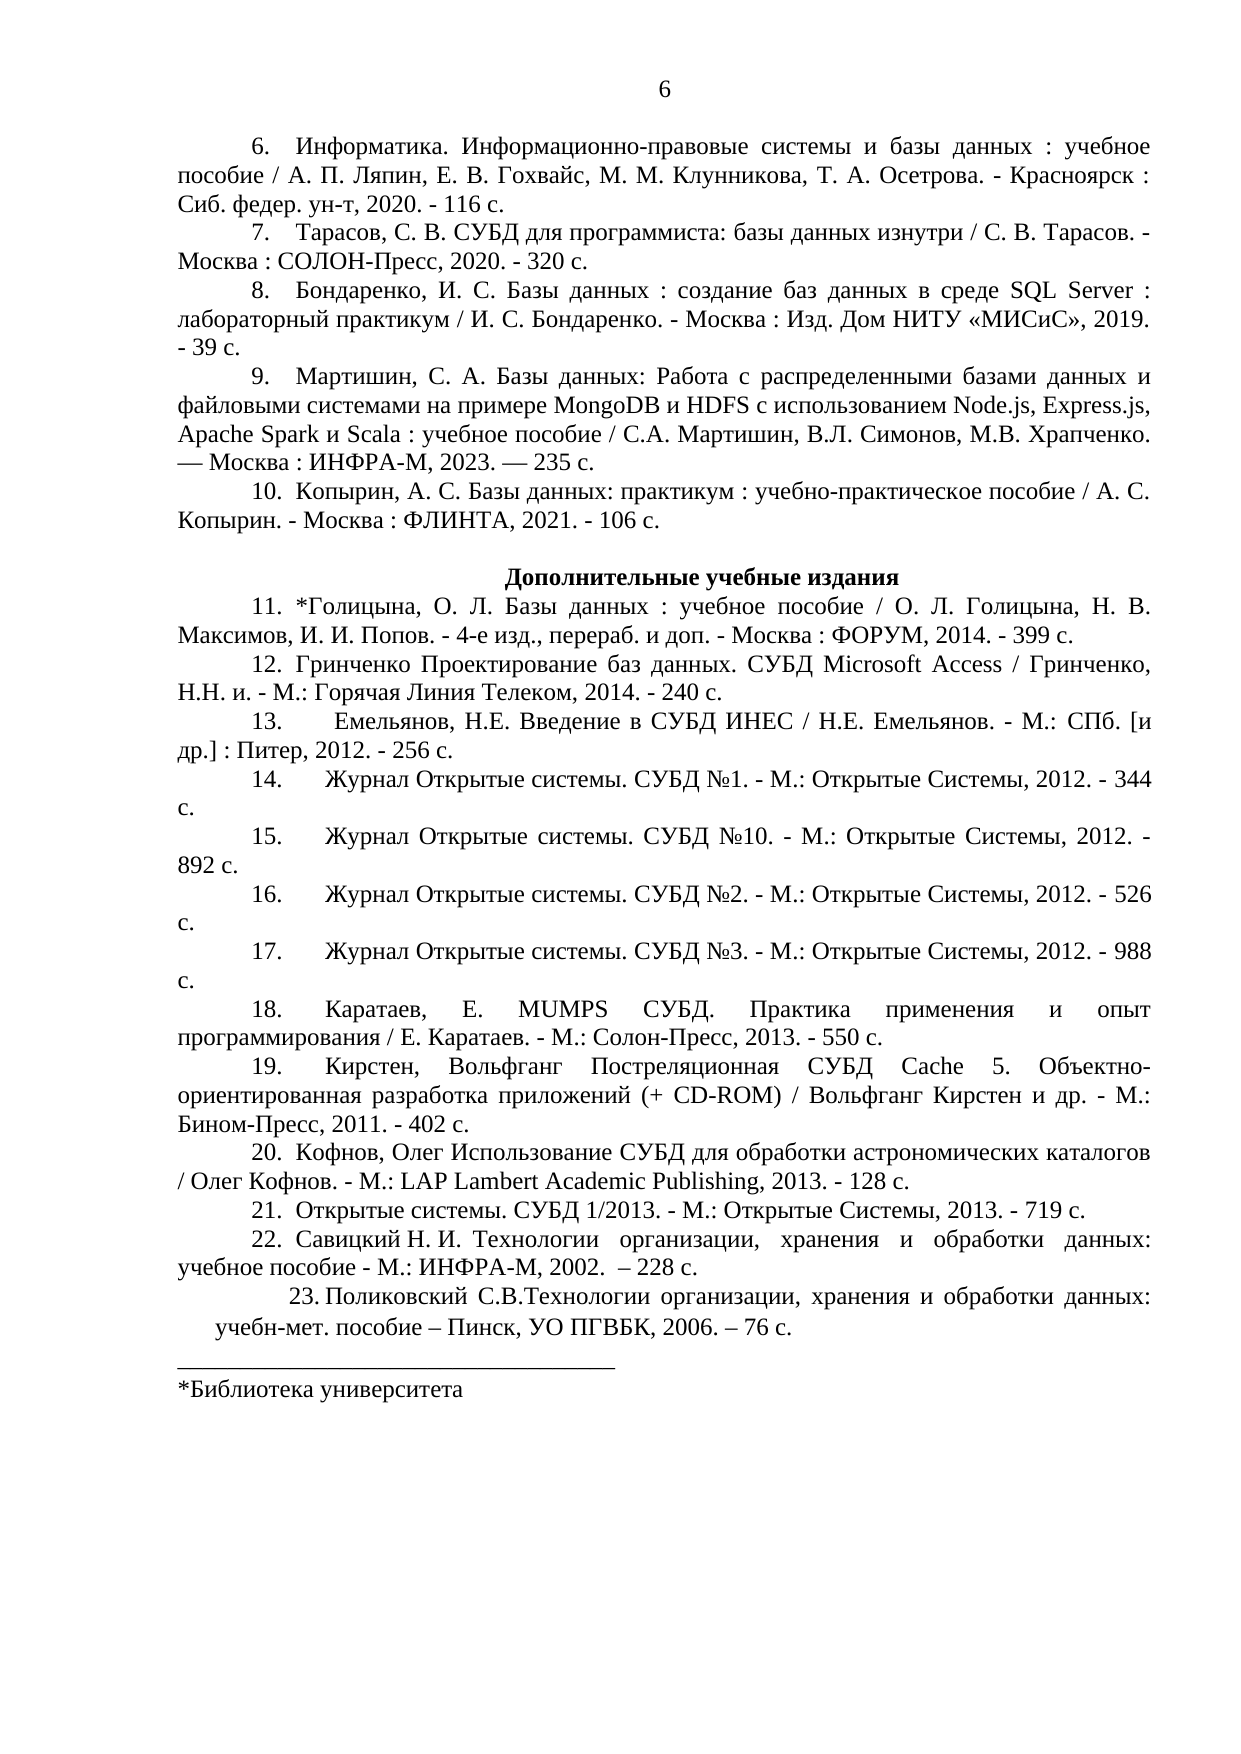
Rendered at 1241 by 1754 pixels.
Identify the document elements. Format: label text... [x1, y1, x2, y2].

text Дополнительные учебные издания [252, 562, 1152, 591]
list Информатика. Информационно-правовые системы и базы данных : учебное пособие / А. П. Ляпин, Е. В. Гохвайс, М. М. Клунникова, Т. А. Осетрова. - Красноярск : Сиб. федер. ун-т, 2020. - 116 с. [177, 131, 1152, 217]
text ___________________________________ [177, 1343, 1152, 1372]
list Тарасов, С. В. СУБД для программиста: базы данных изнутри / С. В. Тарасов. - Москва : СОЛОН-Пресс, 2020. - 320 с. [177, 217, 1152, 275]
list Журнал Открытые системы. СУБД №3. - М.: Открытые Системы, 2012. - 988 c. [177, 936, 1152, 994]
list Емельянов, Н.Е. Введение в СУБД ИНЕС / Н.Е. Емельянов. - М.: СПб. [и др.] : Питер, 2012. - 256 c. [177, 706, 1152, 764]
list Гринченко Проектирование баз данных. СУБД Microsoft Access / Гринченко, Н.Н. и. - М.: Горячая Линия Телеком, 2014. - 240 c. [177, 649, 1152, 706]
list Кофнов, Олег Использование СУБД для обработки астрономических каталогов / Олег Кофнов. - М.: LAP Lambert Academic Publishing, 2013. - 128 c. [177, 1137, 1152, 1195]
list Кирстен, Вольфганг Постреляционная СУБД Cache 5. Объектно-ориентированная разработка приложений (+ CD-ROM) / Вольфганг Кирстен и др. - М.: Бином-Пресс, 2011. - 402 c. [177, 1051, 1152, 1137]
list Мартишин, С. А. Базы данных: Работа с распределенными базами данных и файловыми системами на примере MongoDB и HDFS с использованием Node.js, Express.js, Apache Spark и Scala : учебное пособие / С.А. Мартишин, В.Л. Симонов, М.В. Храпченко. — Москва : ИНФРА-М, 2023. — 235 с. [177, 361, 1152, 476]
list Савицкий Н. И. Технологии организации, хранения и обработки данных: учебное пособие - М.: ИНФРА-М, 2002. – 228 с. [177, 1224, 1152, 1281]
list Поликовский С.В.Технологии организации, хранения и обработки данных: учебн-мет. пособие – Пинск, УО ПГВБК, 2006. – 76 с. [215, 1281, 1152, 1341]
list Журнал Открытые системы. СУБД №1. - М.: Открытые Системы, 2012. - 344 c. [177, 764, 1152, 821]
list Бондаренко, И. С. Базы данных : создание баз данных в среде SQL Server : лабораторный практикум / И. С. Бондаренко. - Москва : Изд. Дом НИТУ «МИСиС», 2019. - 39 с. [177, 275, 1152, 361]
list Копырин, А. С. Базы данных: практикум : учебно-практическое пособие / А. С. Копырин. - Москва : ФЛИНТА, 2021. - 106 с. [177, 476, 1152, 534]
list Журнал Открытые системы. СУБД №2. - М.: Открытые Системы, 2012. - 526 c. [177, 879, 1152, 936]
list *Голицына, О. Л. Базы данных : учебное пособие / О. Л. Голицына, Н. В. Максимов, И. И. Попов. - 4-е изд., перераб. и доп. - Москва : ФОРУМ, 2014. - 399 с. [177, 591, 1152, 649]
list Каратаев, Е. MUMPS СУБД. Практика применения и опыт программирования / Е. Каратаев. - М.: Солон-Пресс, 2013. - 550 c. [177, 994, 1152, 1051]
list Открытые системы. СУБД 1/2013. - М.: Открытые Системы, 2013. - 719 c. [177, 1195, 1152, 1224]
list Журнал Открытые системы. СУБД №10. - М.: Открытые Системы, 2012. - 892 c. [177, 821, 1152, 879]
text *Библиотека университета [177, 1374, 1152, 1403]
